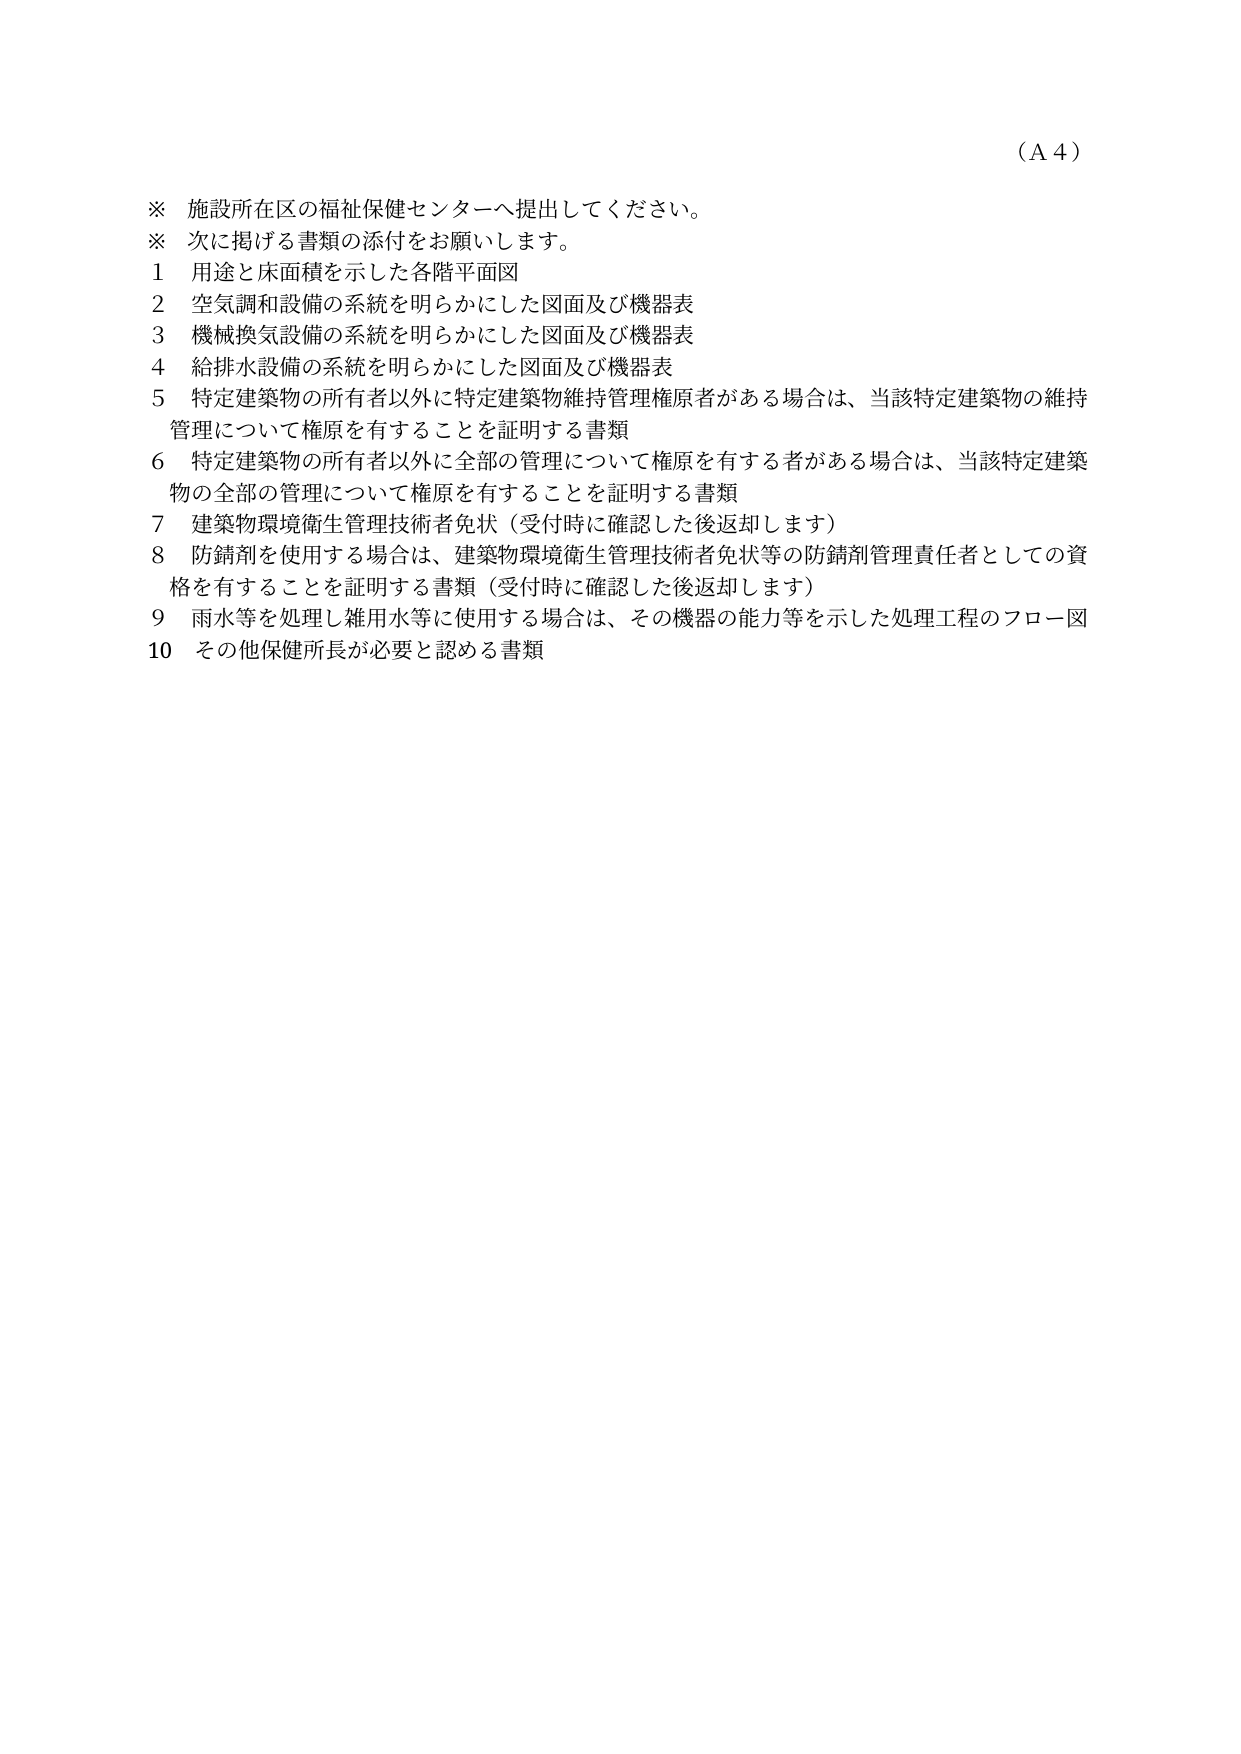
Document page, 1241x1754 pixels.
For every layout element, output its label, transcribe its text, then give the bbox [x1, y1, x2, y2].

text ２ 空気調和設備の系統を明らかにした図面及び機器表 [148, 287, 1092, 318]
text ６ 特定建築物の所有者以外に全部の管理について権原を有する者がある場合は、当該特定建築物の全部の管理について権原を有することを証明する書類 [148, 444, 1092, 507]
text ７ 建築物環境衛生管理技術者免状（受付時に確認した後返却します） [148, 507, 1092, 539]
text １ 用途と床面積を示した各階平面図 [148, 256, 1092, 287]
text ８ 防錆剤を使用する場合は、建築物環境衛生管理技術者免状等の防錆剤管理責任者としての資格を有することを証明する書類（受付時に確認した後返却します） [148, 539, 1092, 602]
text ※ 施設所在区の福祉保健センターへ提出してください。 [148, 192, 1092, 224]
text （Ａ４） [148, 135, 1092, 167]
text ９ 雨水等を処理し雑用水等に使用する場合は、その機器の能力等を示した処理工程のフロー図 [148, 602, 1092, 633]
text ５ 特定建築物の所有者以外に特定建築物維持管理権原者がある場合は、当該特定建築物の維持管理について権原を有することを証明する書類 [148, 381, 1092, 444]
text ※ 次に掲げる書類の添付をお願いします。 [148, 224, 1092, 256]
text ４ 給排水設備の系統を明らかにした図面及び機器表 [148, 350, 1092, 381]
text 10 その他保健所長が必要と認める書類 [148, 633, 1092, 664]
text ３ 機械換気設備の系統を明らかにした図面及び機器表 [148, 318, 1092, 350]
